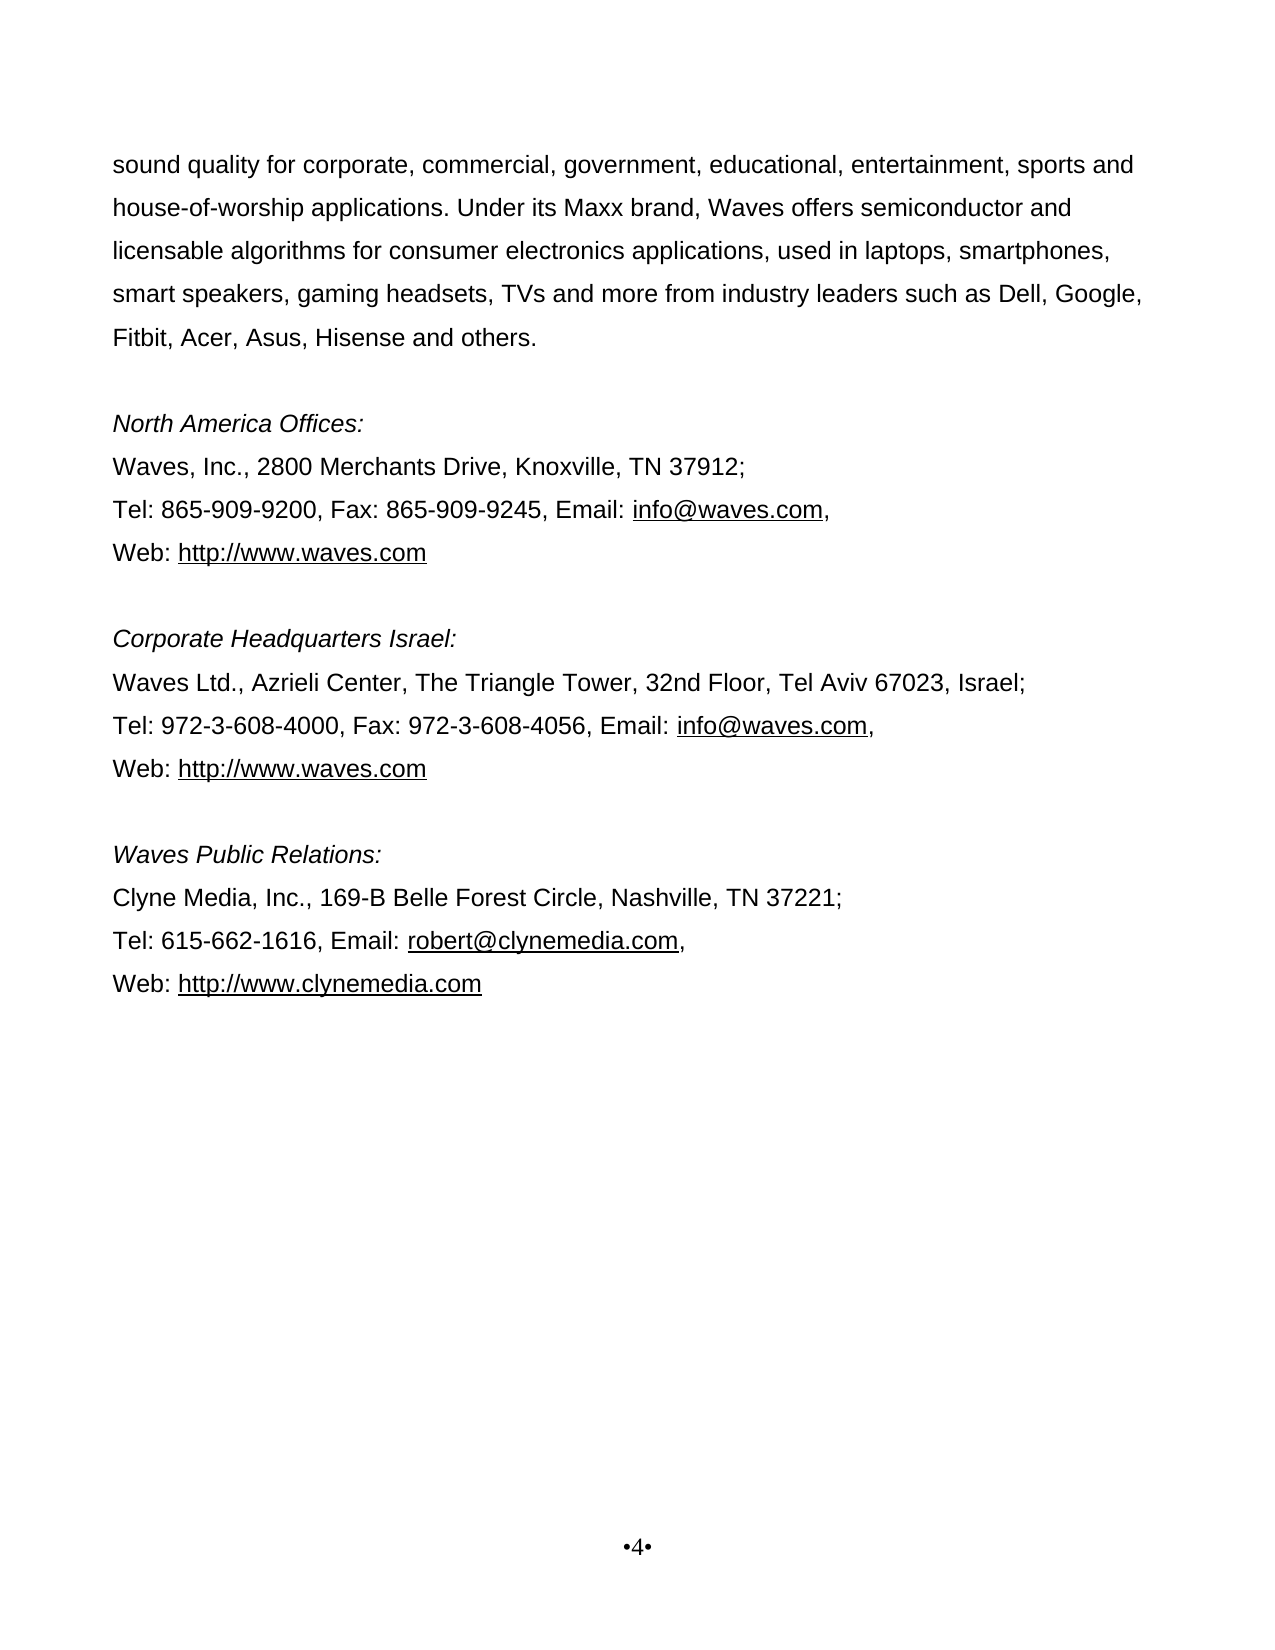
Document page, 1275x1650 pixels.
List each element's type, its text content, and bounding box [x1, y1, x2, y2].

text Web: http://www.waves.com [112, 754, 1162, 782]
text Waves, Inc., 2800 Merchants Drive, Knoxville, TN 37912; [112, 452, 1162, 481]
text Waves Public Relations: [112, 840, 1162, 869]
text Web: http://www.waves.com [112, 538, 1162, 567]
text Clyne Media, Inc., 169-B Belle Forest Circle, Nashville, TN 37221; [112, 883, 1162, 912]
text Web: http://www.clynemedia.com [112, 969, 1162, 998]
text Waves Ltd., Azrieli Center, The Triangle Tower, 32nd Floor, Tel Aviv 67023, Israel; [112, 667, 1162, 696]
text Tel: 972-3-608-4000, Fax: 972-3-608-4056, Email: info@waves.com, [112, 711, 1162, 739]
text Tel: 865-909-9200, Fax: 865-909-9245, Email: info@waves.com, [112, 495, 1162, 524]
text Corporate Headquarters Israel: [112, 624, 1162, 653]
text North America Offices: [112, 409, 1162, 437]
text Tel: 615-662-1616, Email: robert@clynemedia.com, [112, 926, 1162, 955]
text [112, 150, 1162, 351]
